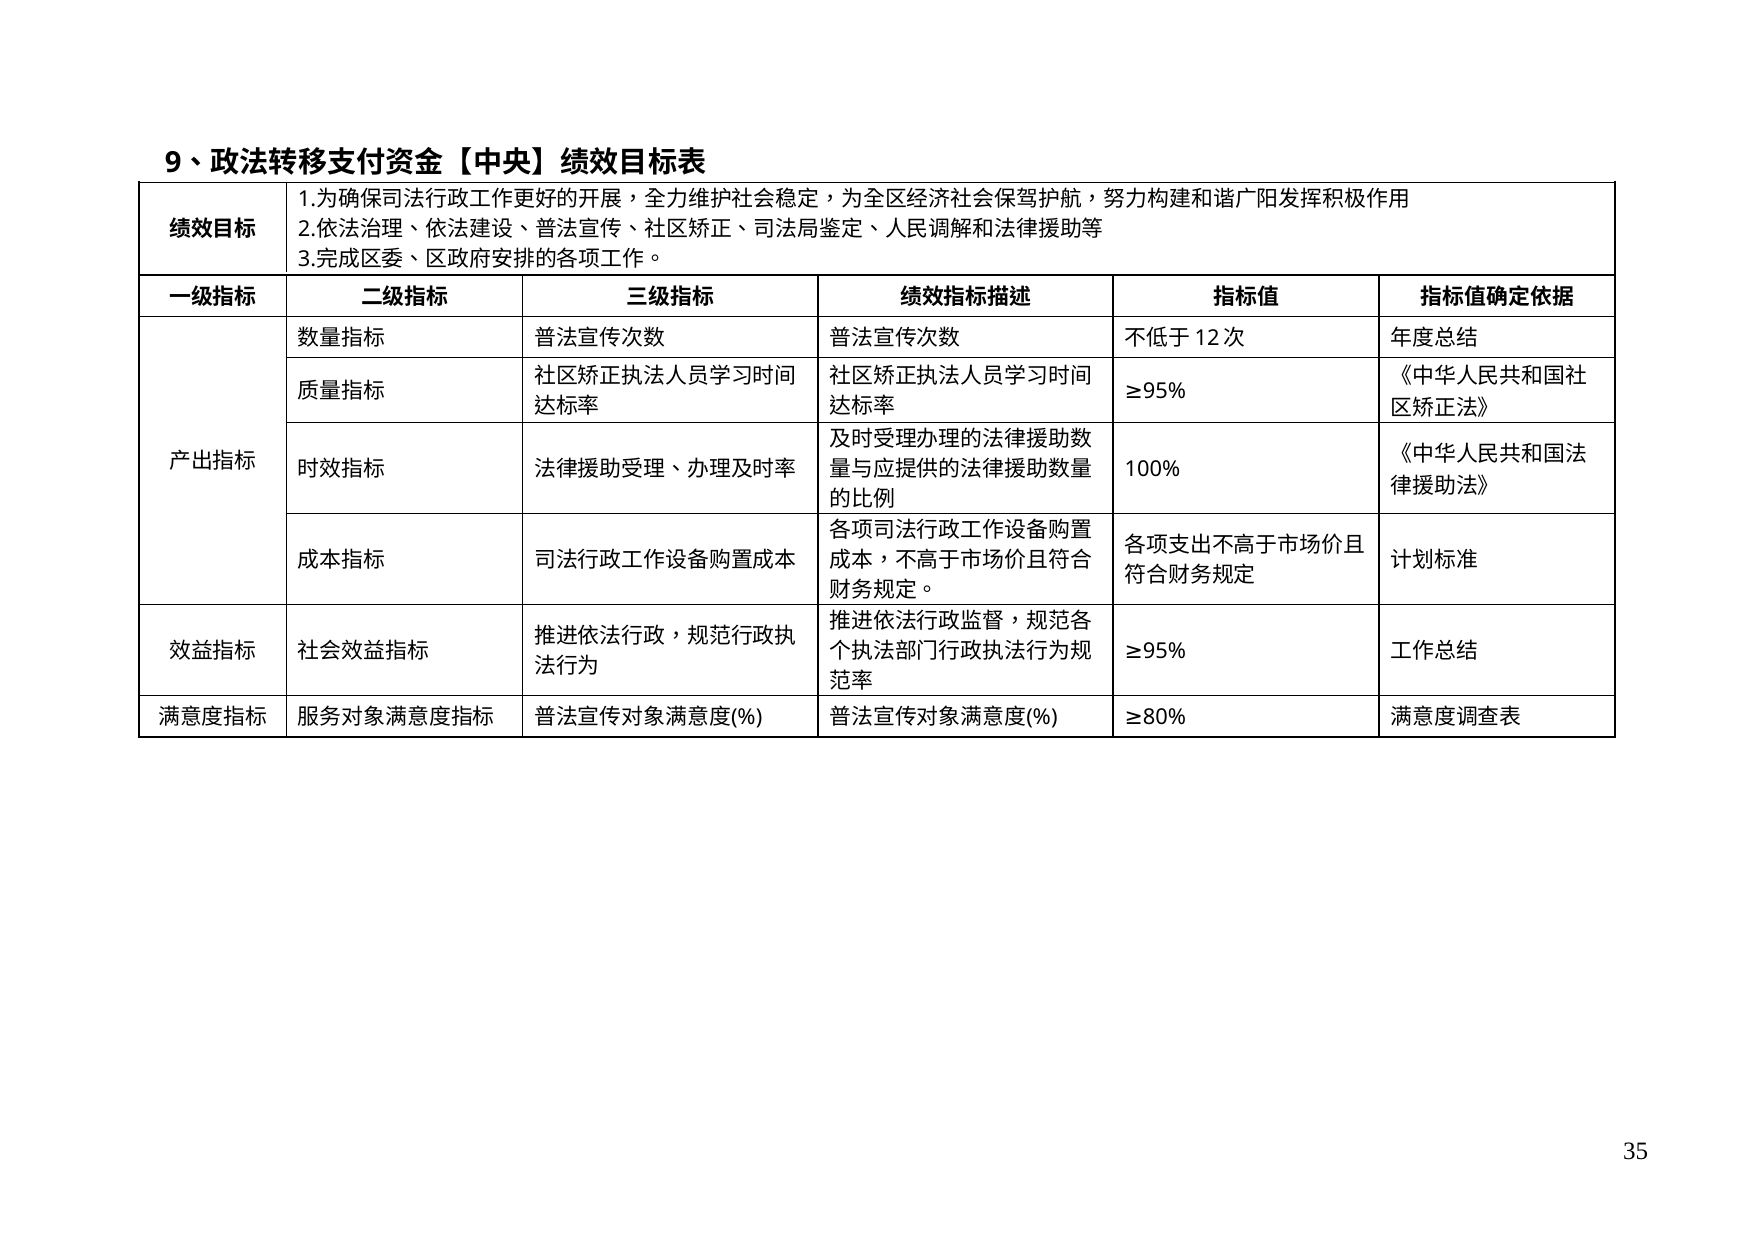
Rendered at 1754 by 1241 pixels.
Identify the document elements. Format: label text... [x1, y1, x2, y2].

table_cell ≥95% [1114, 358, 1378, 422]
table_cell ≥95% [1114, 605, 1378, 694]
table_cell 成本指标 [287, 514, 522, 604]
table_cell 推进依法行政，规范行政执法行为 [523, 605, 817, 694]
table_cell 社会效益指标 [287, 605, 522, 694]
table_cell 各项司法行政工作设备购置成本，不高于市场价且符合财务规定。 [819, 514, 1112, 604]
table_cell 时效指标 [287, 423, 522, 513]
table_cell 普法宣传次数 [819, 317, 1112, 357]
table_cell 法律援助受理、办理及时率 [523, 423, 817, 513]
table_cell 效益指标 [140, 605, 286, 694]
table_cell 《中华人民共和国社区矫正法》 [1380, 358, 1614, 422]
table_cell 《中华人民共和国法律援助法》 [1380, 423, 1614, 513]
table_cell ≥80% [1114, 696, 1378, 736]
table_header 1.为确保司法行政工作更好的开展，全力维护社会稳定，为全区经济社会保驾护航，努力构建和谐广阳发挥积极作用 2.依法治理、依法建设、普法宣传、社区矫正、司法局鉴定、人民调解和法律援助等 3.完成区委、区政府安排的各项工作。 [287, 183, 1614, 272]
table_header 绩效指标描述 [819, 276, 1112, 316]
table_cell 工作总结 [1380, 605, 1614, 694]
table_cell 100% [1114, 423, 1378, 513]
table_header 一级指标 [140, 276, 286, 316]
table_header 指标值确定依据 [1380, 276, 1614, 316]
table_header 二级指标 [287, 276, 522, 316]
table_cell 推进依法行政监督，规范各个执法部门行政执法行为规范率 [819, 605, 1112, 694]
table_cell 普法宣传对象满意度(%) [819, 696, 1112, 736]
table_cell 年度总结 [1380, 317, 1614, 357]
table_header 三级指标 [523, 276, 817, 316]
table_cell 服务对象满意度指标 [287, 696, 522, 736]
table_cell 及时受理办理的法律援助数量与应提供的法律援助数量的比例 [819, 423, 1112, 513]
table_cell 满意度调查表 [1380, 696, 1614, 736]
table_cell 各项支出不高于市场价且符合财务规定 [1114, 514, 1378, 604]
table_cell 社区矫正执法人员学习时间达标率 [819, 358, 1112, 422]
table_cell 不低于12次 [1114, 317, 1378, 357]
table_cell 满意度指标 [140, 696, 286, 736]
table_cell 质量指标 [287, 358, 522, 422]
table_cell 产出指标 [140, 317, 286, 604]
table_cell 司法行政工作设备购置成本 [523, 514, 817, 604]
table_cell 社区矫正执法人员学习时间达标率 [523, 358, 817, 422]
table_cell 普法宣传次数 [523, 317, 817, 357]
text 9、政法转移支付资金【中央】绩效目标表 [106, 142, 1648, 181]
table_header 绩效目标 [140, 183, 286, 272]
table_header 指标值 [1114, 276, 1378, 316]
table_cell 数量指标 [287, 317, 522, 357]
table_cell 普法宣传对象满意度(%) [523, 696, 817, 736]
table_cell 计划标准 [1380, 514, 1614, 604]
